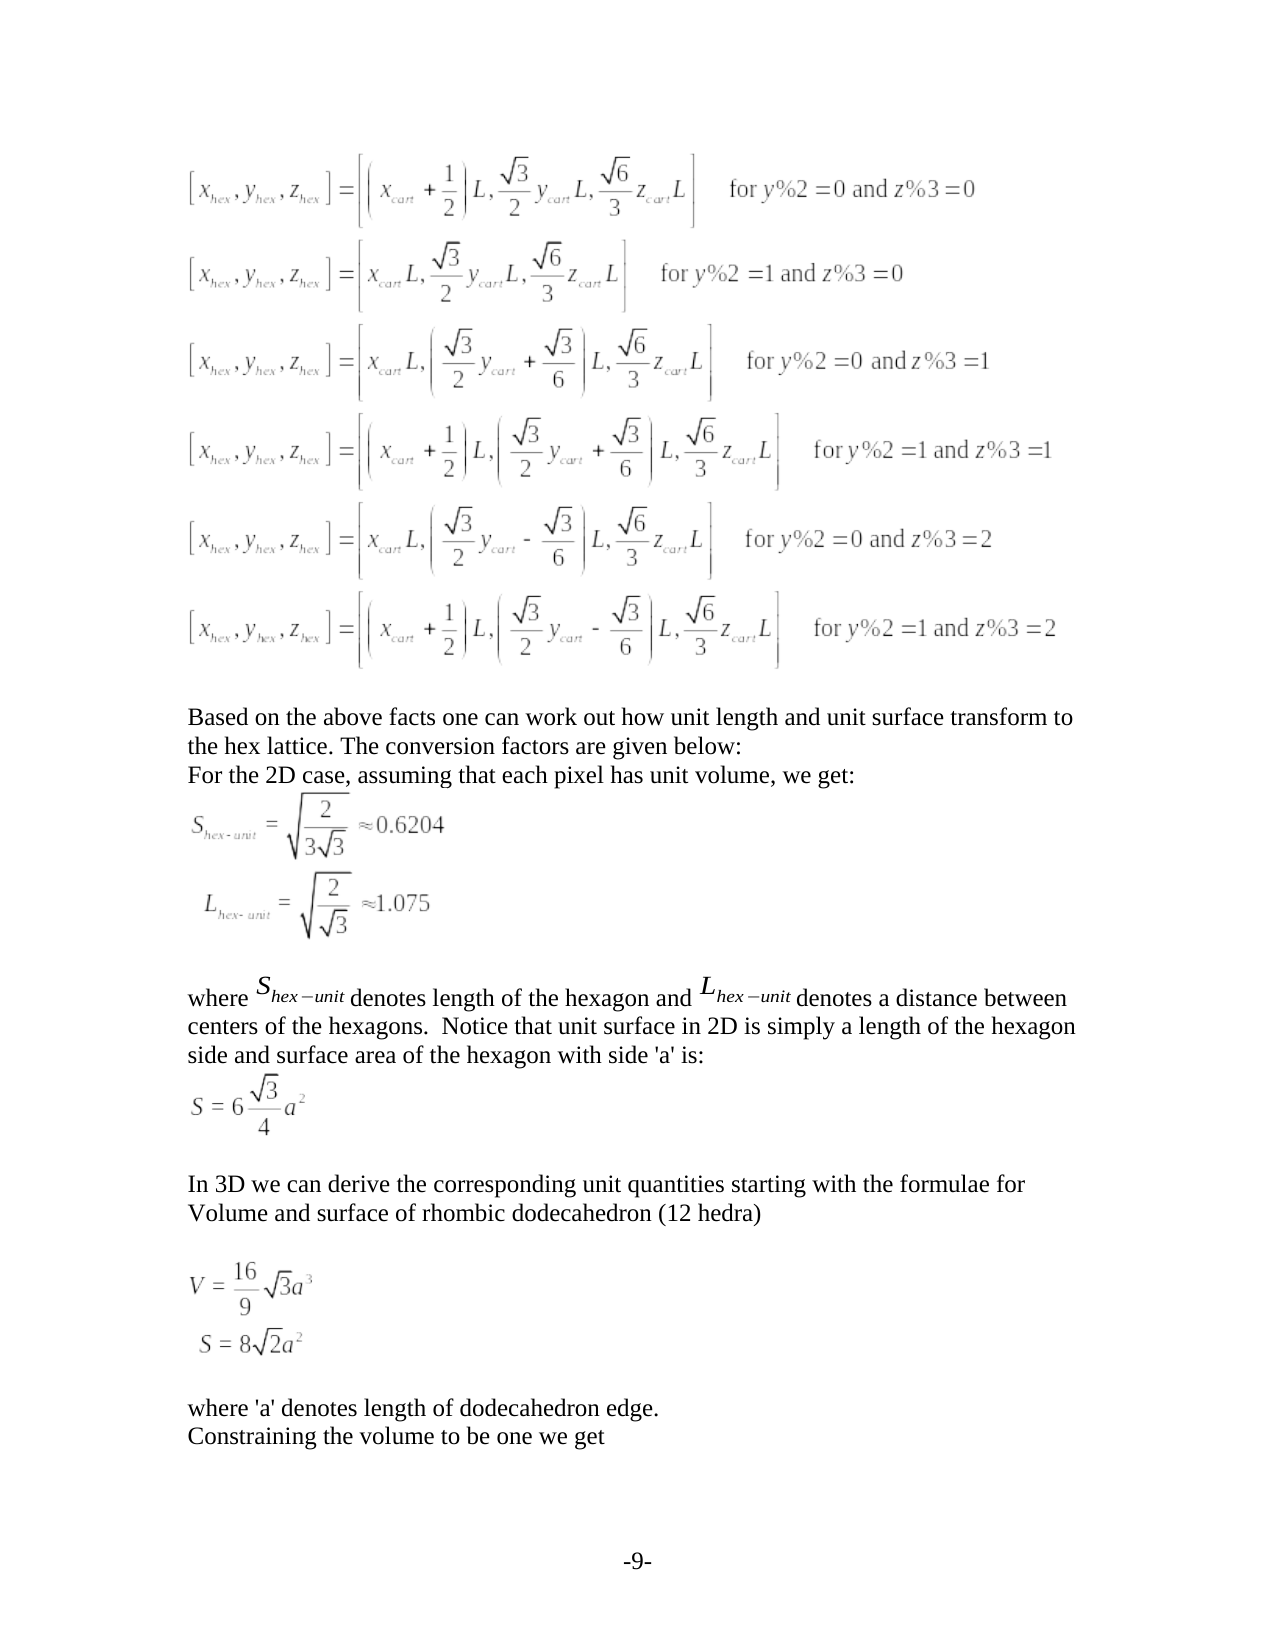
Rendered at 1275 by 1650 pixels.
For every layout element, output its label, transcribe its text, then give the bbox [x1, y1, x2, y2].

text For the 2D case, assuming that each pixel has unit volume, we get: [187, 760, 1087, 788]
text where denotes length of the hexagon and denotes a distance between centers of the hexagons. Notice that unit surface in 2D is simply a length of the hexagon side and surface area of the hexagon with side 'a' is: [187, 971, 1087, 1069]
text In 3D we can derive the corresponding unit quantities starting with the formulae for Volume and surface of rhombic dodecahedron (12 hedra) [187, 1169, 1087, 1226]
text where 'a' denotes length of dodecahedron edge. [187, 1393, 1087, 1421]
text Constraining the volume to be one we get [187, 1421, 1087, 1450]
text Based on the above facts one can work out how unit length and unit surface transform to the hex lattice. The conversion factors are given below: [187, 702, 1087, 760]
